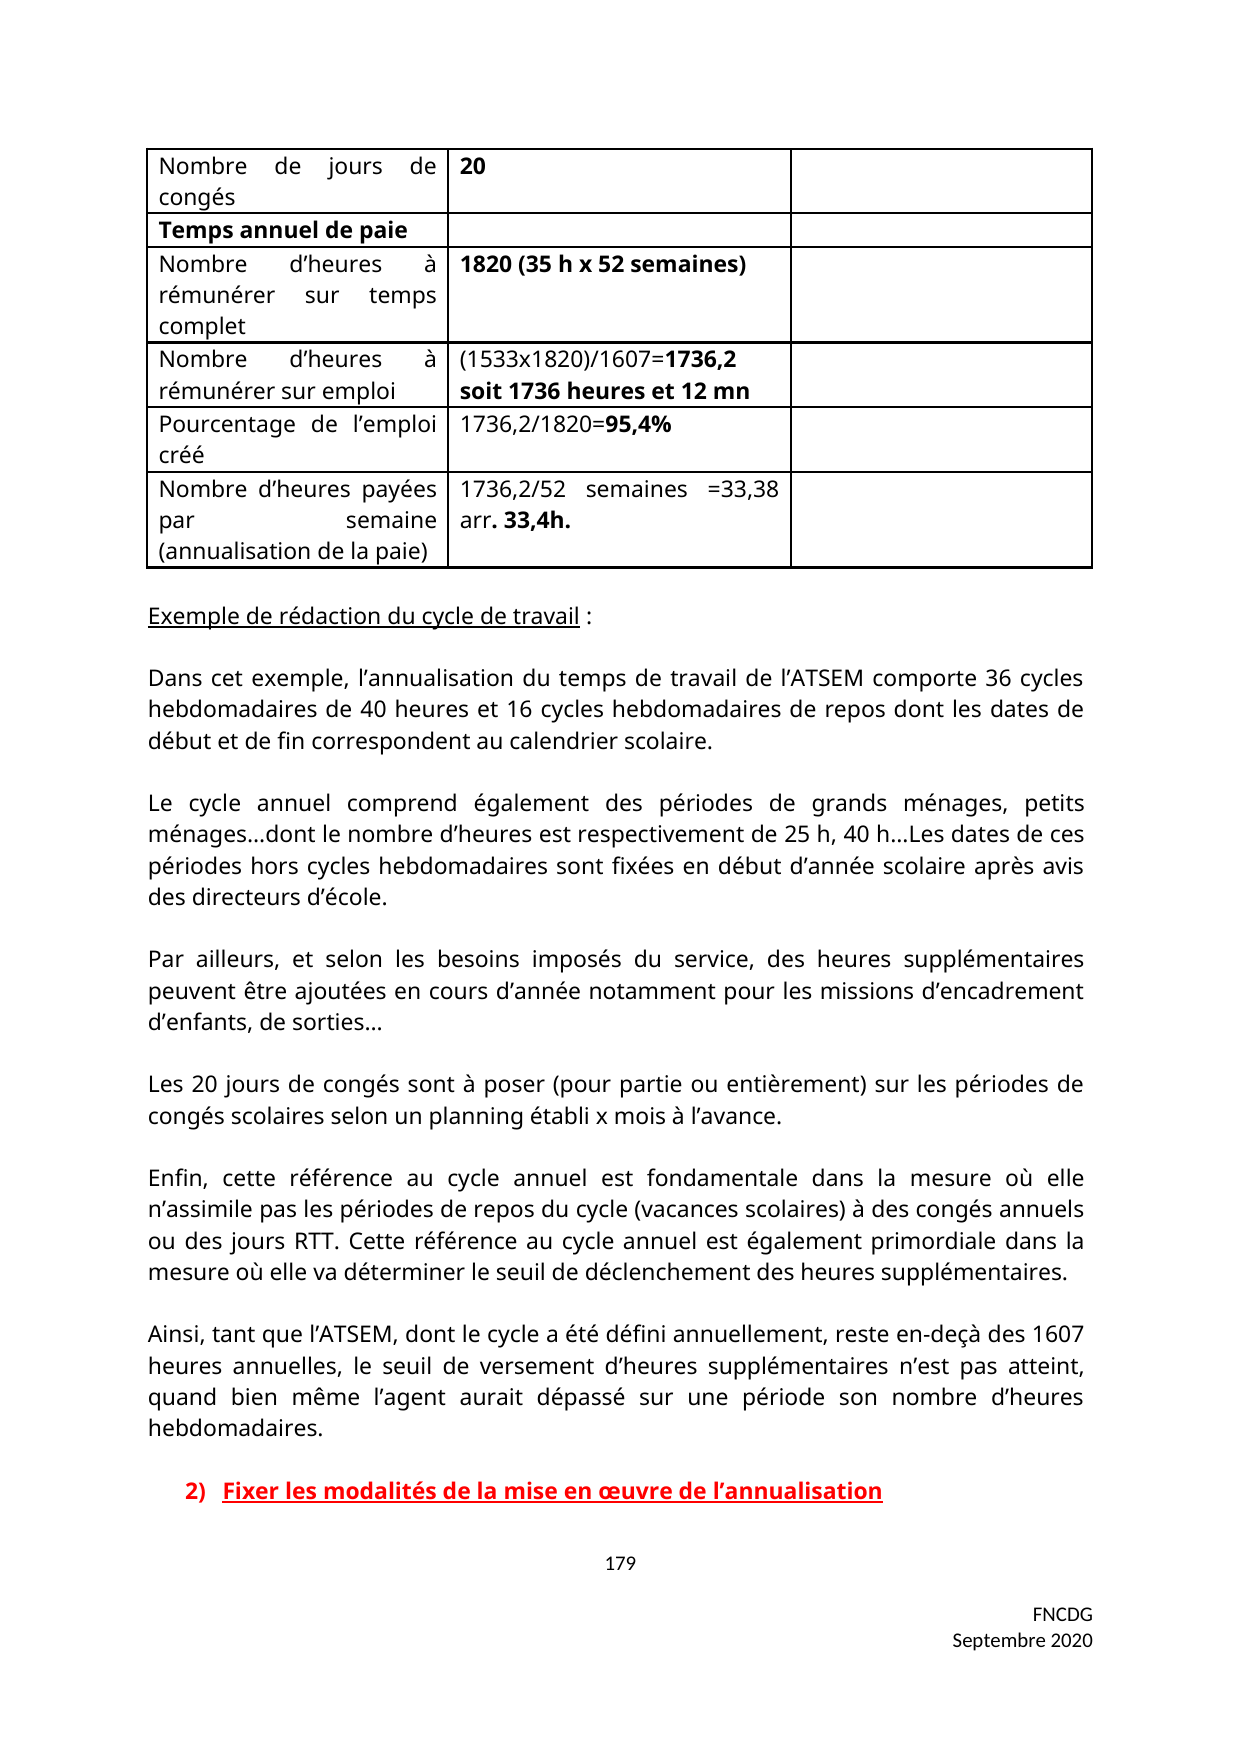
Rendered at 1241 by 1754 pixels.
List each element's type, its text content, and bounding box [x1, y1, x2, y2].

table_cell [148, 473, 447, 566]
text Exemple de rédaction du cycle de travail : [148, 600, 1085, 631]
text Les 20 jours de congés sont à poser (pour partie ou entièrement) sur les périodes de congés scolaires selon un planning établi x mois à l’avance. [148, 1068, 1085, 1131]
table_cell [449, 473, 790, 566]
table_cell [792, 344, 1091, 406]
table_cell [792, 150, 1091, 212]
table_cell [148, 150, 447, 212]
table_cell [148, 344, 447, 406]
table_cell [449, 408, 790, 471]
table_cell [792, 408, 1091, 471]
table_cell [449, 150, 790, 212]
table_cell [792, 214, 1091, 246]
text Le cycle annuel comprend également des périodes de grands ménages, petits ménages…dont le nombre d’heures est respectivement de 25 h, 40 h…Les dates de ces périodes hors cycles hebdomadaires sont fixées en début d’année scolaire après avis des directeurs d’école. [148, 787, 1085, 912]
text Enfin, cette référence au cycle annuel est fondamentale dans la mesure où elle n’assimile pas les périodes de repos du cycle (vacances scolaires) à des congés annuels ou des jours RTT. Cette référence au cycle annuel est également primordiale dans la mesure où elle va déterminer le seuil de déclenchement des heures supplémentaires. [148, 1162, 1085, 1287]
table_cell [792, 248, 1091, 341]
list Fixer les modalités de la mise en œuvre de l’annualisation [185, 1475, 1093, 1506]
text Dans cet exemple, l’annualisation du temps de travail de l’ATSEM comporte 36 cycles hebdomadaires de 40 heures et 16 cycles hebdomadaires de repos dont les dates de début et de fin correspondent au calendrier scolaire. [148, 662, 1085, 756]
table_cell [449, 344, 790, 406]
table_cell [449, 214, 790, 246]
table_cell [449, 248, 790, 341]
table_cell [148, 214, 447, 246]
text Par ailleurs, et selon les besoins imposés du service, des heures supplémentaires peuvent être ajoutées en cours d’année notamment pour les missions d’encadrement d’enfants, de sorties… [148, 943, 1085, 1037]
text Ainsi, tant que l’ATSEM, dont le cycle a été défini annuellement, reste en-deçà des 1607 heures annuelles, le seuil de versement d’heures supplémentaires n’est pas atteint, quand bien même l’agent aurait dépassé sur une période son nombre d’heures hebdomadaires. [148, 1318, 1085, 1443]
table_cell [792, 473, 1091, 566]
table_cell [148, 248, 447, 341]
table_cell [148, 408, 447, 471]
